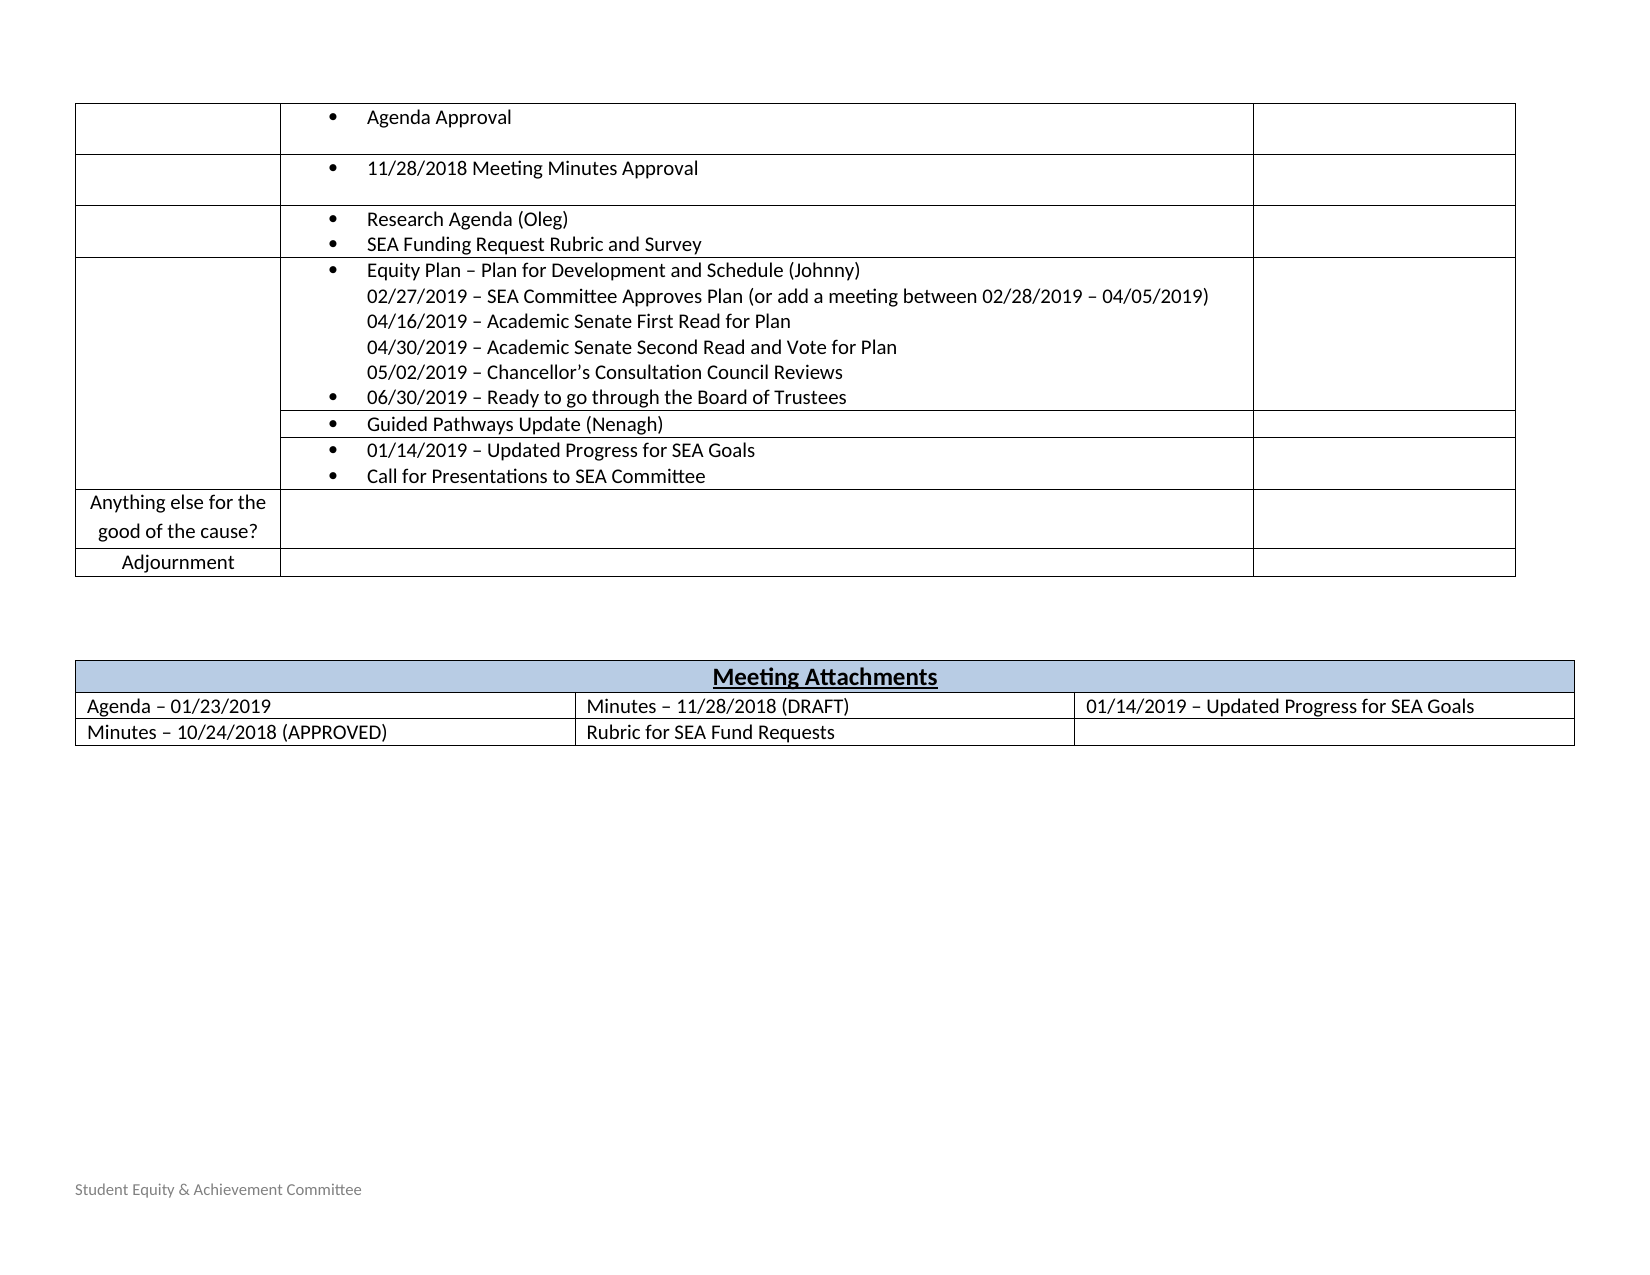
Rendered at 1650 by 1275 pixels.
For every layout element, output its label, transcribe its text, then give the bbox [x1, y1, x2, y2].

table_cell Adjournment [76, 549, 280, 576]
table_cell 11/28/2018 Meeting Minutes Approval [281, 155, 1253, 205]
table_cell [1254, 206, 1515, 257]
table_cell Guided Pathways Update (Nenagh) [281, 411, 1253, 437]
table_cell [1075, 719, 1574, 745]
table_cell [1254, 258, 1515, 410]
table_cell Equity Plan – Plan for Development and Schedule (Johnny) 02/27/2019 – SEA Committee Approves Plan (or add a meeting between 02/28/2019 – 04/05/2019) 04/16/2019 – Academic Senate First Read for Plan 04/30/2019 – Academic Senate Second Read and Vote for Plan 05/02/2019 – Chancellor’s Consultation Council Reviews 06/30/2019 – Ready to go through the Board of Trustees [281, 258, 1253, 410]
table_cell [76, 206, 280, 257]
table_cell [1254, 490, 1515, 548]
table_cell [1254, 155, 1515, 205]
table_cell Research Agenda (Oleg) SEA Funding Request Rubric and Survey [281, 206, 1253, 257]
table_cell [281, 490, 1253, 548]
table_cell Minutes – 10/24/2018 (APPROVED) [76, 719, 575, 745]
table_cell 01/14/2019 – Updated Progress for SEA Goals Call for Presentations to SEA Committee [281, 438, 1253, 488]
table_cell Agenda Approval [281, 104, 1253, 154]
table_cell 01/14/2019 – Updated Progress for SEA Goals [1075, 693, 1574, 718]
table_cell [76, 155, 280, 205]
table_header Meeting Attachments [76, 661, 1574, 692]
table_cell [1254, 549, 1515, 576]
table_cell [281, 549, 1253, 576]
table_cell [76, 258, 280, 488]
table_cell Agenda – 01/23/2019 [76, 693, 575, 718]
table_cell Rubric for SEA Fund Requests [576, 719, 1074, 745]
table_cell Minutes – 11/28/2018 (DRAFT) [576, 693, 1074, 718]
table_cell [1254, 438, 1515, 488]
table_cell Anything else for the good of the cause? [76, 490, 280, 548]
table_cell [1254, 411, 1515, 437]
table_cell [1254, 104, 1515, 154]
